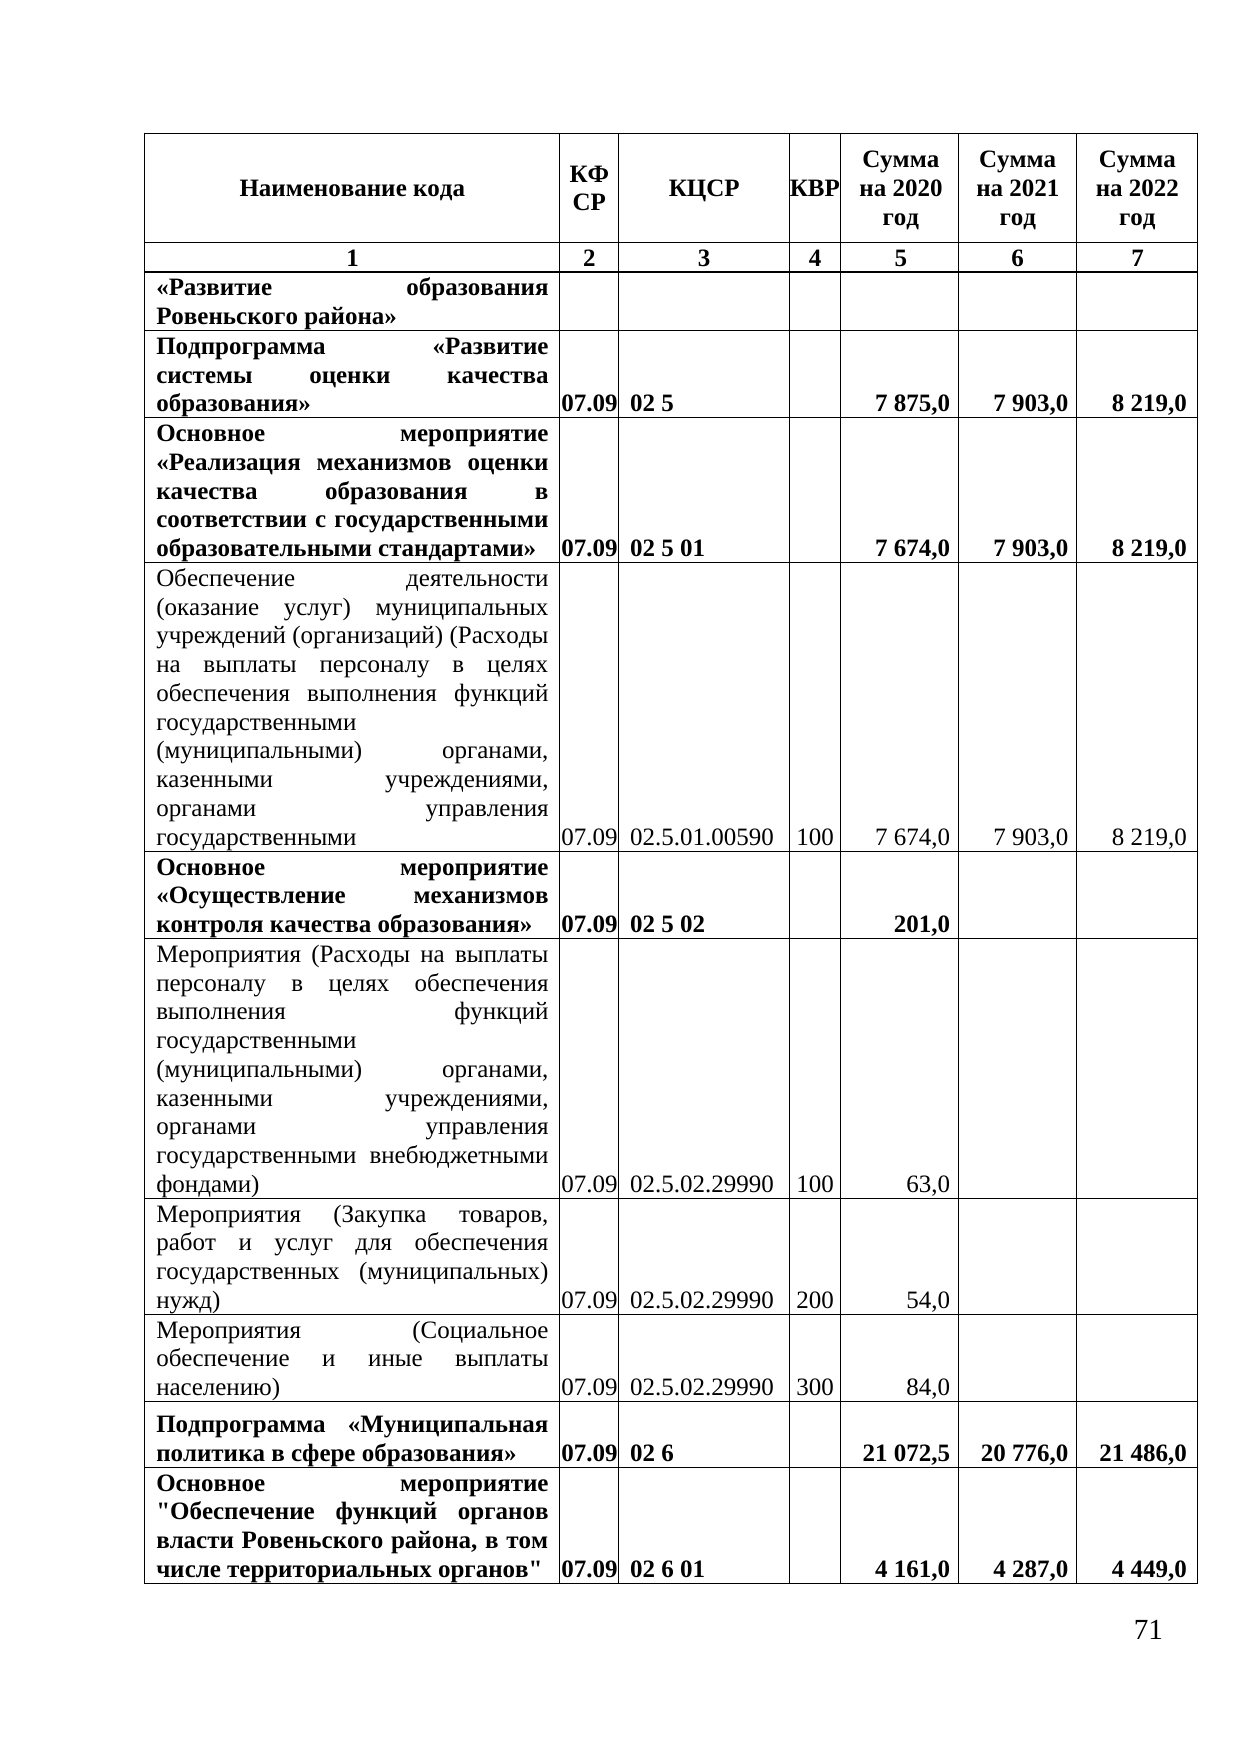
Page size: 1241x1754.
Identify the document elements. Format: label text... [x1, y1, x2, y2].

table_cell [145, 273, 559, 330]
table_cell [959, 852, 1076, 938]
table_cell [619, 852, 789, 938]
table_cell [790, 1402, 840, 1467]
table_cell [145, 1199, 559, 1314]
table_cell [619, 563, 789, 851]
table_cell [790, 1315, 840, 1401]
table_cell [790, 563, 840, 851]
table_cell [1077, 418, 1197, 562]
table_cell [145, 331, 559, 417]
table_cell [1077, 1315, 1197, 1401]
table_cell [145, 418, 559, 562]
table_cell 2 [560, 243, 618, 271]
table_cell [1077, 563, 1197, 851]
table_header Наименование кода [145, 134, 559, 242]
table_header КЦСР [619, 134, 789, 242]
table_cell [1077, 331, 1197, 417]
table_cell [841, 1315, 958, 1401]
table_cell 7 [1077, 243, 1197, 271]
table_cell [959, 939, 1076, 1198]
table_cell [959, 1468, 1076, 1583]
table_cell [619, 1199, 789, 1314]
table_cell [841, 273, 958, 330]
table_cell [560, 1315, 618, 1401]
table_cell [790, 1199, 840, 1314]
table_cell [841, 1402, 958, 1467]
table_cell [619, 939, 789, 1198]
table_cell 1 [145, 243, 559, 271]
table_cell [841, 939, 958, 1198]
table_header Сумма на 2020 год [841, 134, 958, 242]
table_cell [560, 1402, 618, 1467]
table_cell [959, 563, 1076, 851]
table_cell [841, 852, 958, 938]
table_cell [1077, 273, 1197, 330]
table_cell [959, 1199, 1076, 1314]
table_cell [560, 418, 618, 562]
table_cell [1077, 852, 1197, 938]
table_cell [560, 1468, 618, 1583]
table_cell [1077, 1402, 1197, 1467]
table_cell 5 [841, 243, 958, 271]
table_cell 4 [790, 243, 840, 271]
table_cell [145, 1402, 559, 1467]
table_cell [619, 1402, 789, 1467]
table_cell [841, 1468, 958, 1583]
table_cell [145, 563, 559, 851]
table_header Сумма на 2021 год [959, 134, 1076, 242]
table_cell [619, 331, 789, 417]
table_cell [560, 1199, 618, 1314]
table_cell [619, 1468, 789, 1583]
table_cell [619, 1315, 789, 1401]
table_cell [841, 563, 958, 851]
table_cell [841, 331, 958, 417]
table_cell 6 [959, 243, 1076, 271]
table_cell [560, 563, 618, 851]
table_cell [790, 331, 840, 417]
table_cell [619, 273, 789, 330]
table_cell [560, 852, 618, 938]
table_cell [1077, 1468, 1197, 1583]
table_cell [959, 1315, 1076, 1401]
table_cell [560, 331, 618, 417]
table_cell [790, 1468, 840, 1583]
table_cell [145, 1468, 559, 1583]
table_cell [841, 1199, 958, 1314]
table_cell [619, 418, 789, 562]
table_header Сумма на 2022 год [1077, 134, 1197, 242]
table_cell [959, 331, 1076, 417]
table_header КФ СР [560, 134, 618, 242]
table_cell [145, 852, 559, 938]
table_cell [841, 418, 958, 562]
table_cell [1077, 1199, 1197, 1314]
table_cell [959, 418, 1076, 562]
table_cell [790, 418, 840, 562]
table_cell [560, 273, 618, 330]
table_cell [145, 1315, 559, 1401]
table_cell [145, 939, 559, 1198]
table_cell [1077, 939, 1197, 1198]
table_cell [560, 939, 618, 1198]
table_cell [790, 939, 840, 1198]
table_cell 3 [619, 243, 789, 271]
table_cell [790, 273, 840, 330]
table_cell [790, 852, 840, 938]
table_header КВР [790, 134, 840, 242]
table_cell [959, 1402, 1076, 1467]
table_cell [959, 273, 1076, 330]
